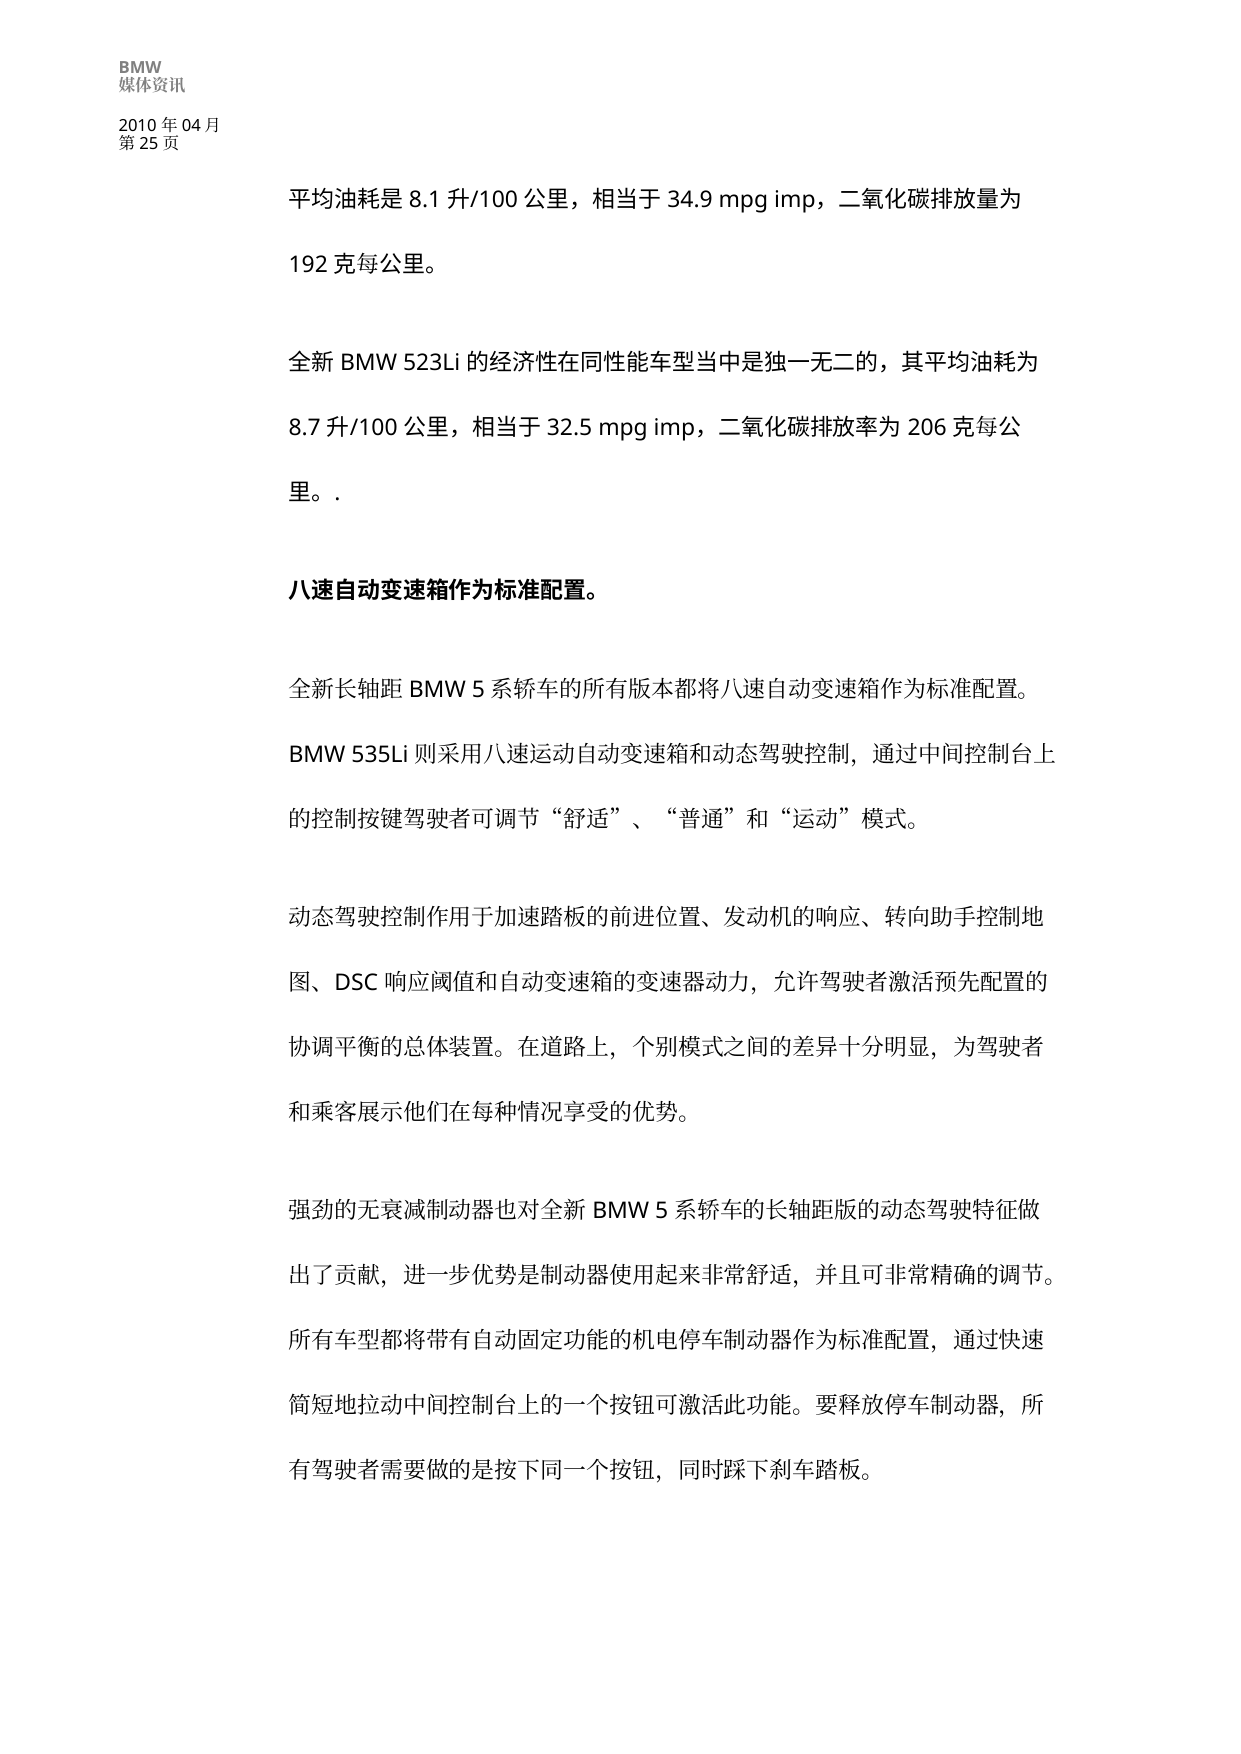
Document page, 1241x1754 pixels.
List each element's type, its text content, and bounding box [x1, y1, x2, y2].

text 八速自动变速箱作为标准配置。 [288, 557, 1063, 622]
text 强劲的无衰减制动器也对全新 BMW 5 系轿车的长轴距版的动态驾驶特征做出了贡献，进一步优势是制动器使用起来非常舒适，并且可非常精确的调节。所有车型都将带有自动固定功能的机电停车制动器作为标准配置，通过快速简短地拉动中间控制台上的一个按钮可激活此功能。要释放停车制动器，所有驾驶者需要做的是按下同一个按钮，同时踩下刹车踏板。 [288, 1177, 1063, 1502]
text 全新 BMW 523Li 的经济性在同性能车型当中是独一无二的，其平均油耗为 8.7 升/100 公里，相当于 32.5 mpg imp，二氧化碳排放率为 206 克每公里。. [288, 328, 1063, 523]
text 全新长轴距 BMW 5 系轿车的所有版本都将八速自动变速箱作为标准配置。BMW 535Li 则采用八速运动自动变速箱和动态驾驶控制，通过中间控制台上的控制按键驾驶者可调节“舒适”、“普通”和“运动”模式。 [288, 655, 1063, 850]
text 动态驾驶控制作用于加速踏板的前进位置、发动机的响应、转向助手控制地图、DSC 响应阈值和自动变速箱的变速器动力，允许驾驶者激活预先配置的协调平衡的总体装置。在道路上，个别模式之间的差异十分明显，为驾驶者和乘客展示他们在每种情况享受的优势。 [288, 883, 1063, 1143]
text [288, 165, 1063, 295]
